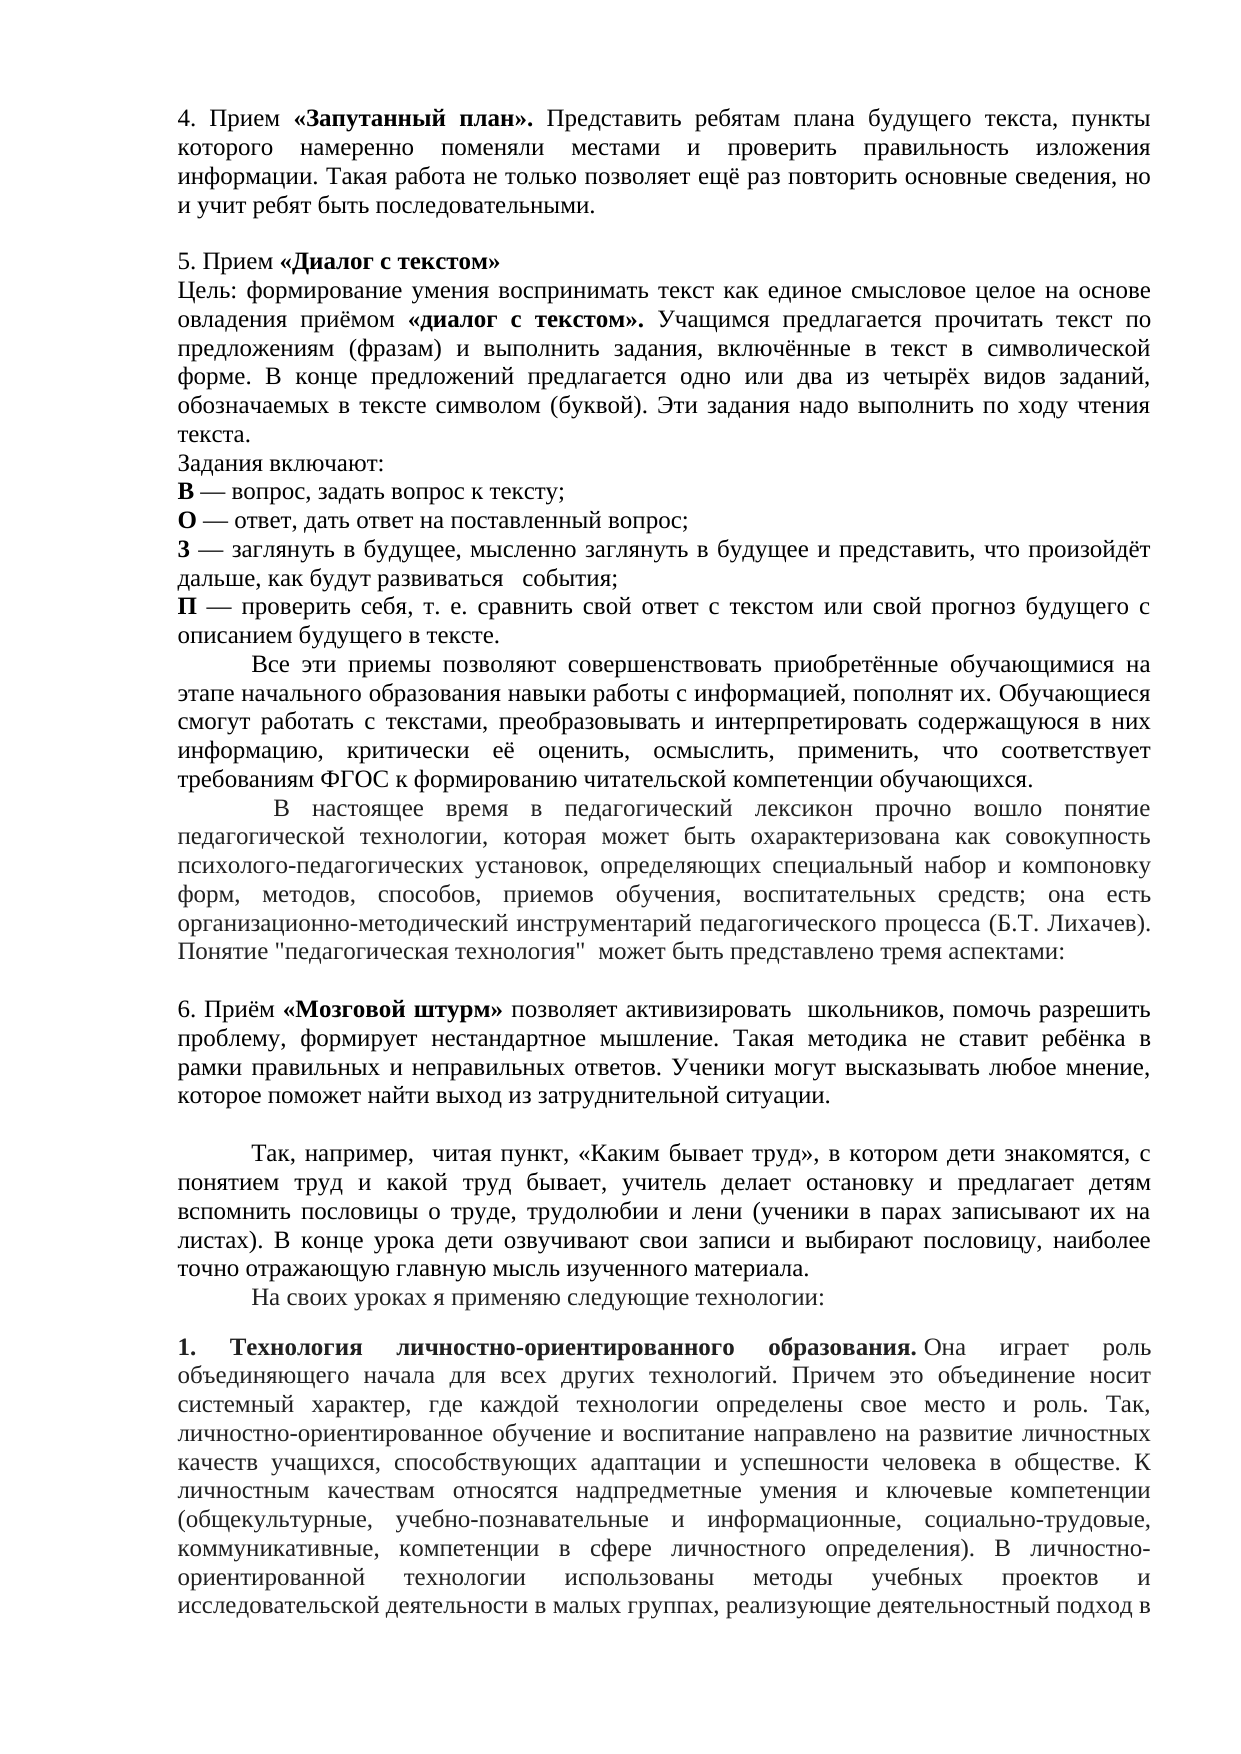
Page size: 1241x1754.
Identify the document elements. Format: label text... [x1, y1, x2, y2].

text 6. Приём «Мозговой штурм» позволяет активизировать школьников, помочь разрешить проблему, формирует нестандартное мышление. Такая методика не ставит ребёнка в рамки правильных и неправильных ответов. Ученики могут высказывать любое мнение, которое поможет найти выход из затруднительной ситуации. [177, 994, 1152, 1109]
text П — проверить себя, т. е. сравнить свой ответ с текстом или свой прогноз будущего с описанием будущего в тексте. [177, 591, 1152, 649]
text В — вопрос, задать вопрос к тексту; [177, 476, 1152, 505]
text 4. Прием «Запутанный план». Представить ребятам плана будущего текста, пункты которого намеренно поменяли местами и проверить правильность изложения информации. Такая работа не только позволяет ещё раз повторить основные сведения, но и учит ребят быть последовательными. [177, 103, 1152, 218]
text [177, 1332, 1152, 1619]
text В настоящее время в педагогический лексикон прочно вошло понятие педагогической технологии, которая может быть охарактеризована как совокупность психолого-педагогических установок, определяющих специальный набор и компоновку форм, методов, способов, приемов обучения, воспитательных средств; она есть организационно-методический инструментарий педагогического процесса (Б.Т. Лихачев). Понятие "педагогическая технология" может быть представлено тремя аспектами: [177, 793, 1152, 965]
text 5. Прием «Диалог с текстом» [177, 246, 1152, 275]
text Так, например, читая пункт, «Каким бывает труд», в котором дети знакомятся, с понятием труд и какой труд бывает, учитель делает остановку и предлагает детям вспомнить пословицы о труде, трудолюбии и лени (ученики в парах записывают их на листах). В конце урока дети озвучивают свои записи и выбирают пословицу, наиболее точно отражающую главную мысль изученного материала. [177, 1138, 1152, 1282]
text Цель: формирование умения воспринимать текст как единое смысловое целое на основе овладения приёмом «диалог с текстом». Учащимся предлагается прочитать текст по предложениям (фразам) и выполнить задания, включённые в текст в символической форме. В конце предложений предлагается одно или два из четырёх видов заданий, обозначаемых в тексте символом (буквой). Эти задания надо выполнить по ходу чтения текста. [177, 275, 1152, 448]
text 3 — заглянуть в будущее, мысленно заглянуть в будущее и представить, что произойдёт дальше, как будут развиваться события; [177, 534, 1152, 591]
text На своих уроках я применяю следующие технологии: [177, 1282, 1152, 1311]
text Все эти приемы позволяют совершенствовать приобретённые обучающимися на этапе начального образования навыки работы с информацией, пополнят их. Обучающиеся смогут работать с текстами, преобразовывать и интерпретировать содержащуюся в них информацию, критически её оценить, осмыслить, применить, что соответствует требованиям ФГОС к формированию читательской компетенции обучающихся. [177, 649, 1152, 793]
text О — ответ, дать ответ на поставленный вопрос; [177, 505, 1152, 534]
text Задания включают: [177, 448, 1152, 476]
